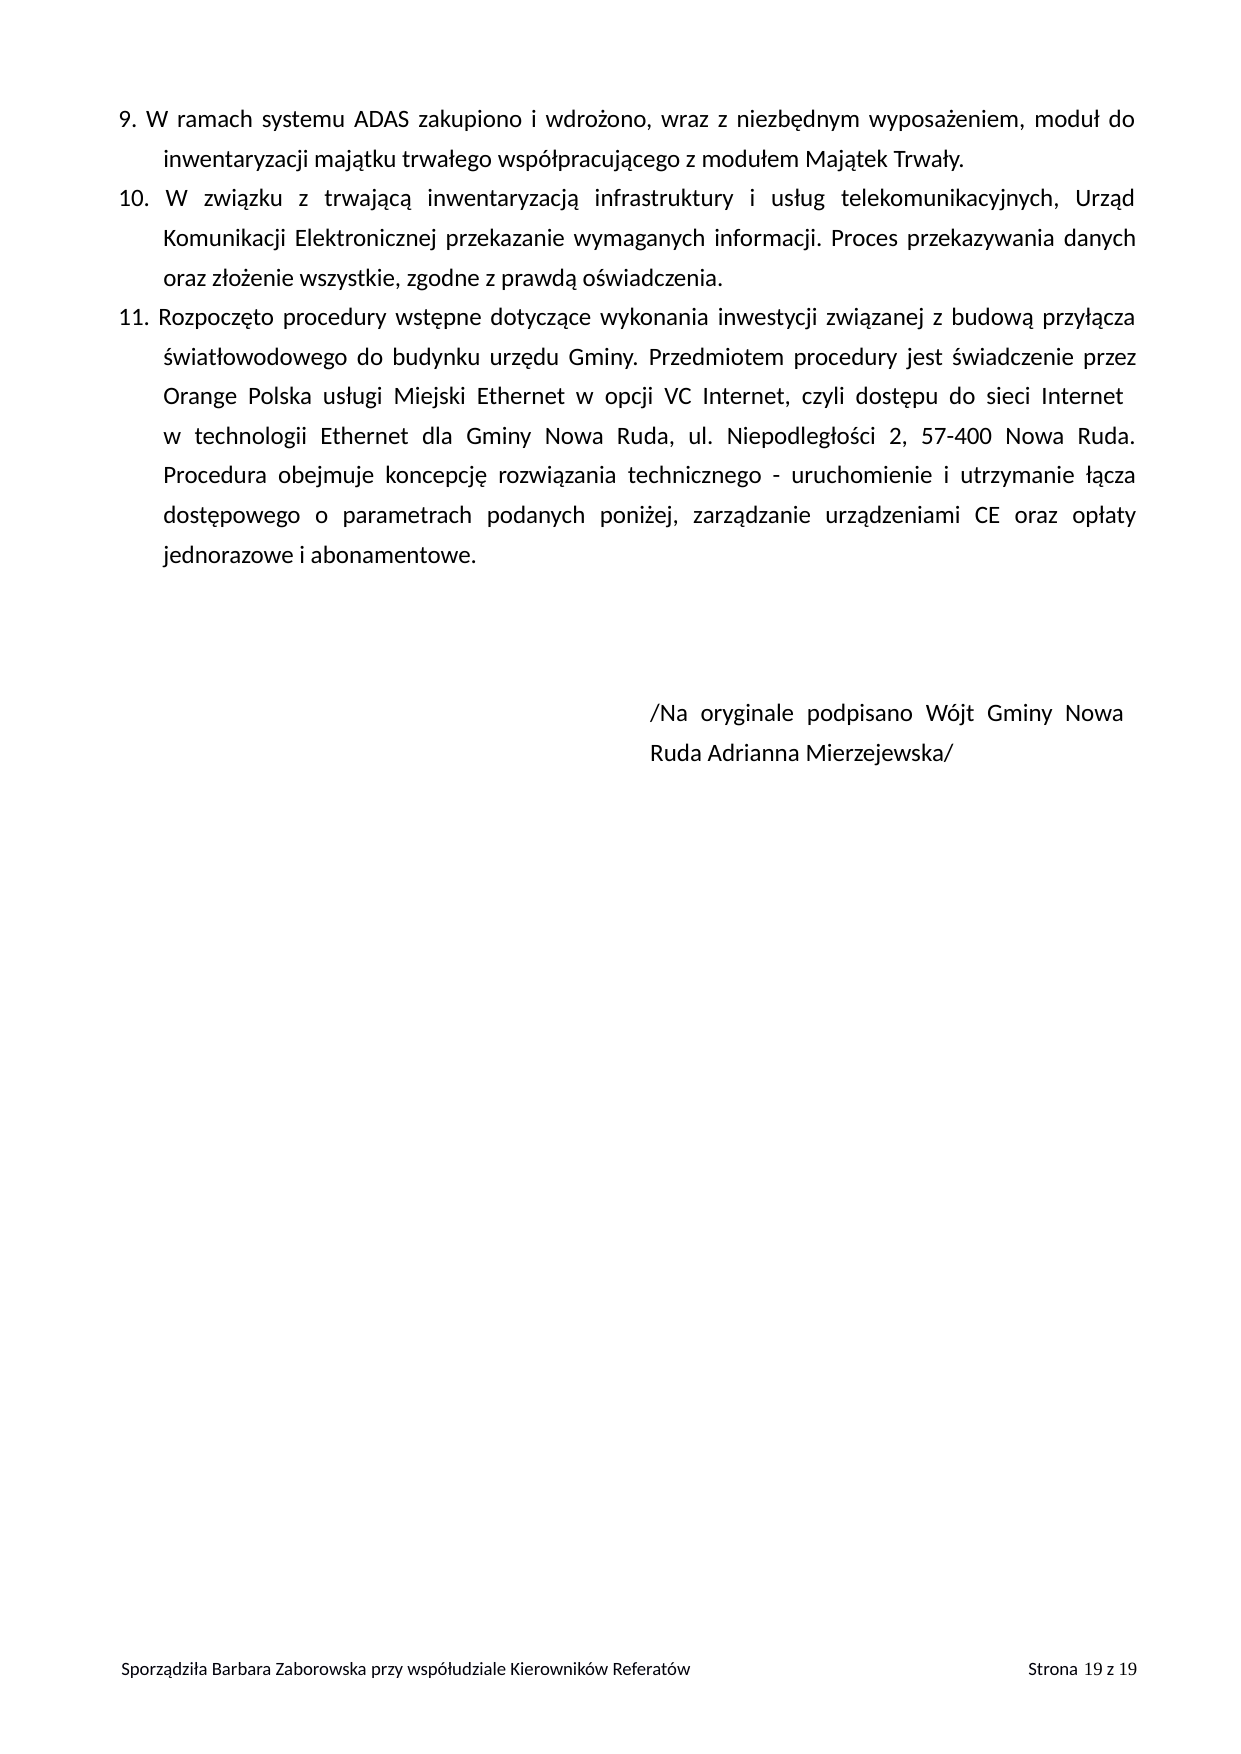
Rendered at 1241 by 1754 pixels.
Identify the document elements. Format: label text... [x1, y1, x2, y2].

list 10. W związku z trwającą inwentaryzacją infrastruktury i usług telekomunikacyjnych, Urząd Komunikacji Elektronicznej przekazanie wymaganych informacji. Proces przekazywania danych oraz złożenie wszystkie, zgodne z prawdą oświadczenia. [118, 183, 1137, 292]
list 11. Rozpoczęto procedury wstępne dotyczące wykonania inwestycji związanej z budową przyłącza światłowodowego do budynku urzędu Gminy. Przedmiotem procedury jest świadczenie przez Orange Polska usługi Miejski Ethernet w opcji VC Internet, czyli dostępu do sieci Internet w technologii Ethernet dla Gminy Nowa Ruda, ul. Niepodległości 2, 57-400 Nowa Ruda. Procedura obejmuje koncepcję rozwiązania technicznego - uruchomienie i utrzymanie łącza dostępowego o parametrach podanych poniżej, zarządzanie urządzeniami CE oraz opłaty jednorazowe i abonamentowe. [118, 301, 1137, 569]
list 9. W ramach systemu ADAS zakupiono i wdrożono, wraz z niezbędnym wyposażeniem, moduł do inwentaryzacji majątku trwałego współpracującego z modułem Majątek Trwały. [118, 103, 1137, 173]
text /Na oryginale podpisano Wójt Gminy Nowa Ruda Adrianna Mierzejewska/ [118, 697, 1137, 767]
